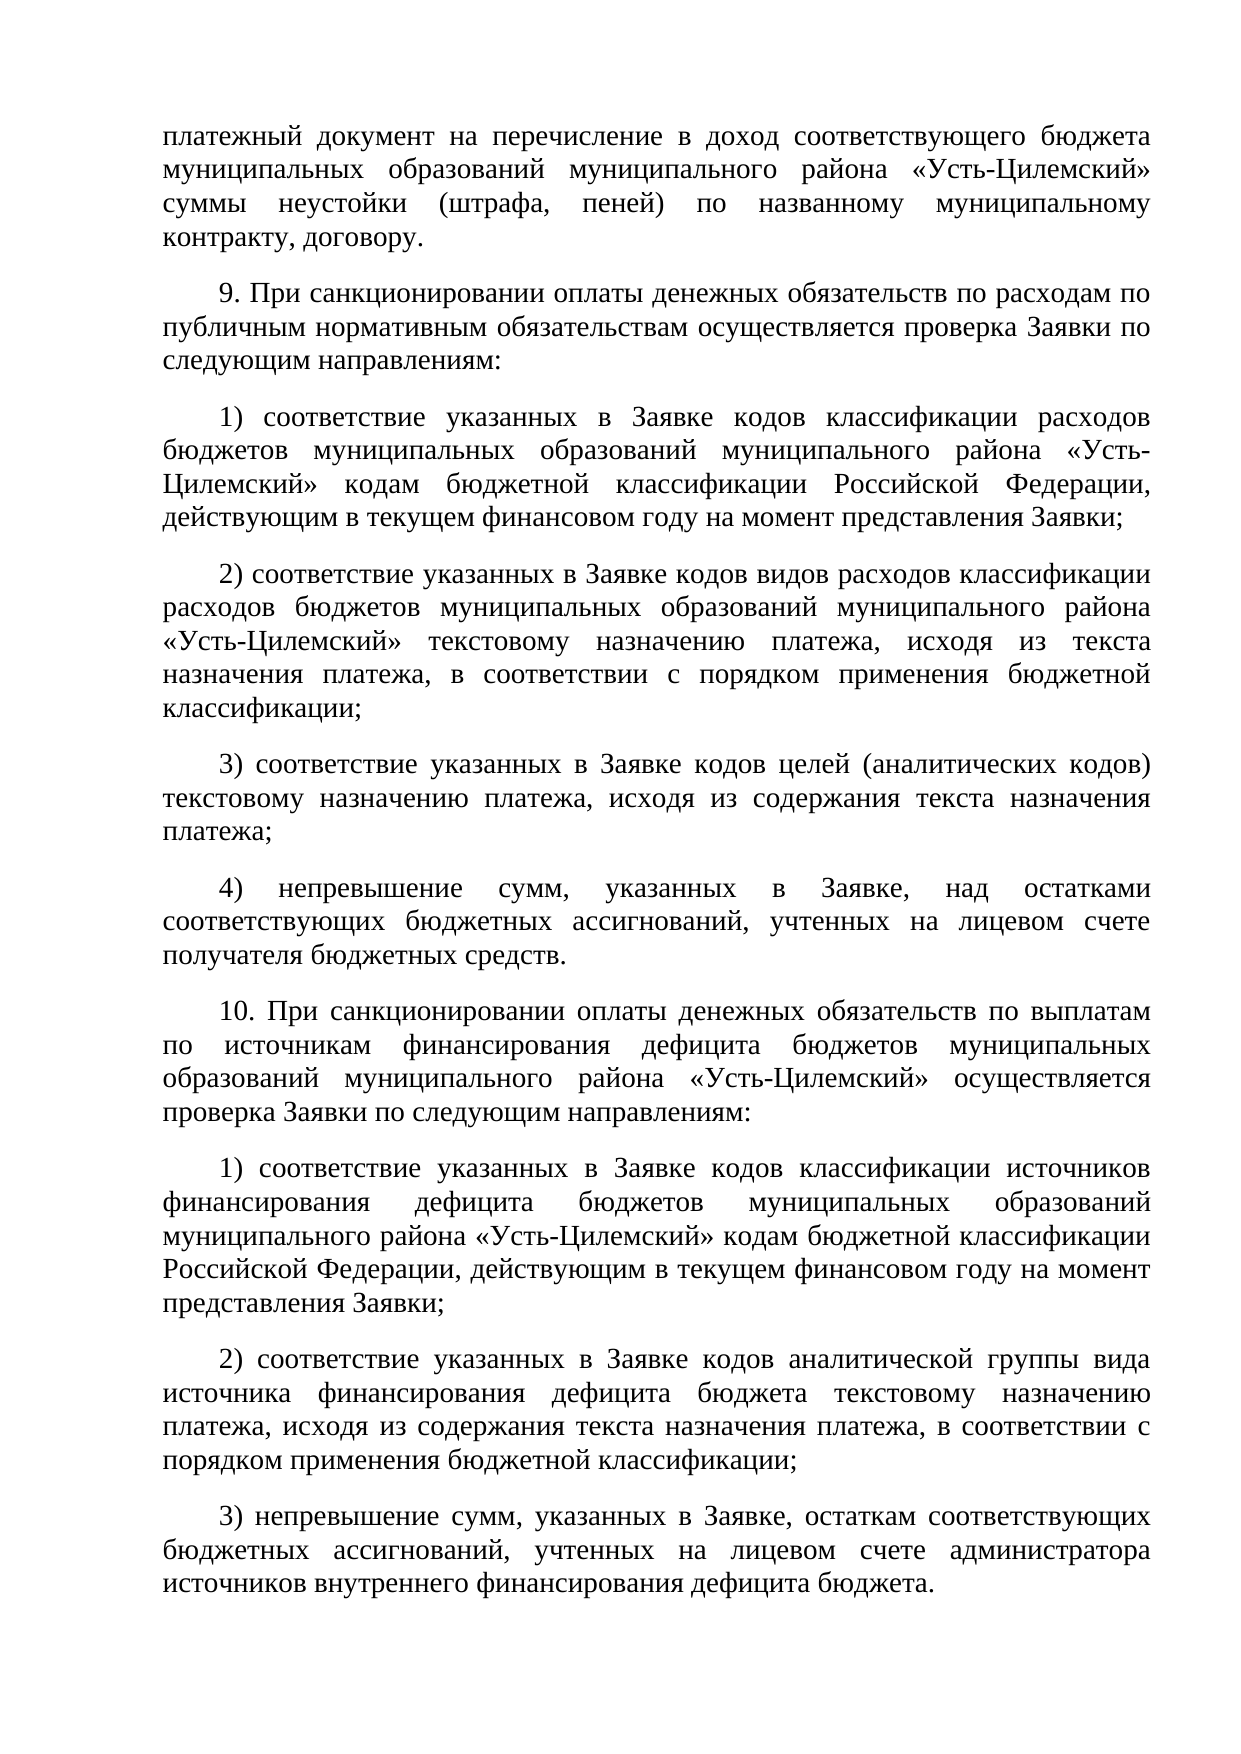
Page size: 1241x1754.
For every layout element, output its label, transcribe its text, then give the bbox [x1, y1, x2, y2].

text 4) непревышение сумм, указанных в Заявке, над остатками соответствующих бюджетных ассигнований, учтенных на лицевом счете получателя бюджетных средств. [162, 870, 1152, 971]
text 1) соответствие указанных в Заявке кодов классификации источников финансирования дефицита бюджетов муниципальных образований муниципального района «Усть-Цилемский» кодам бюджетной классификации Российской Федерации, действующим в текущем финансовом году на момент представления Заявки; [162, 1151, 1152, 1318]
text 3) соответствие указанных в Заявке кодов целей (аналитических кодов) текстовому назначению платежа, исходя из содержания текста назначения платежа; [162, 746, 1152, 847]
text 2) соответствие указанных в Заявке кодов видов расходов классификации расходов бюджетов муниципальных образований муниципального района «Усть-Цилемский» текстовому назначению платежа, исходя из текста назначения платежа, в соответствии с порядком применения бюджетной классификации; [162, 556, 1152, 723]
text 9. При санкционировании оплаты денежных обязательств по расходам по публичным нормативным обязательствам осуществляется проверка Заявки по следующим направлениям: [162, 275, 1152, 376]
text 10. При санкционировании оплаты денежных обязательств по выплатам по источникам финансирования дефицита бюджетов муниципальных образований муниципального района «Усть-Цилемский» осуществляется проверка Заявки по следующим направлениям: [162, 993, 1152, 1128]
text 1) соответствие указанных в Заявке кодов классификации расходов бюджетов муниципальных образований муниципального района «Усть-Цилемский» кодам бюджетной классификации Российской Федерации, действующим в текущем финансовом году на момент представления Заявки; [162, 399, 1152, 533]
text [162, 118, 1152, 252]
text 3) непревышение сумм, указанных в Заявке, остаткам соответствующих бюджетных ассигнований, учтенных на лицевом счете администратора источников внутреннего финансирования дефицита бюджета. [162, 1498, 1152, 1599]
text 2) соответствие указанных в Заявке кодов аналитической группы вида источника финансирования дефицита бюджета текстовому назначению платежа, исходя из содержания текста назначения платежа, в соответствии с порядком применения бюджетной классификации; [162, 1341, 1152, 1475]
